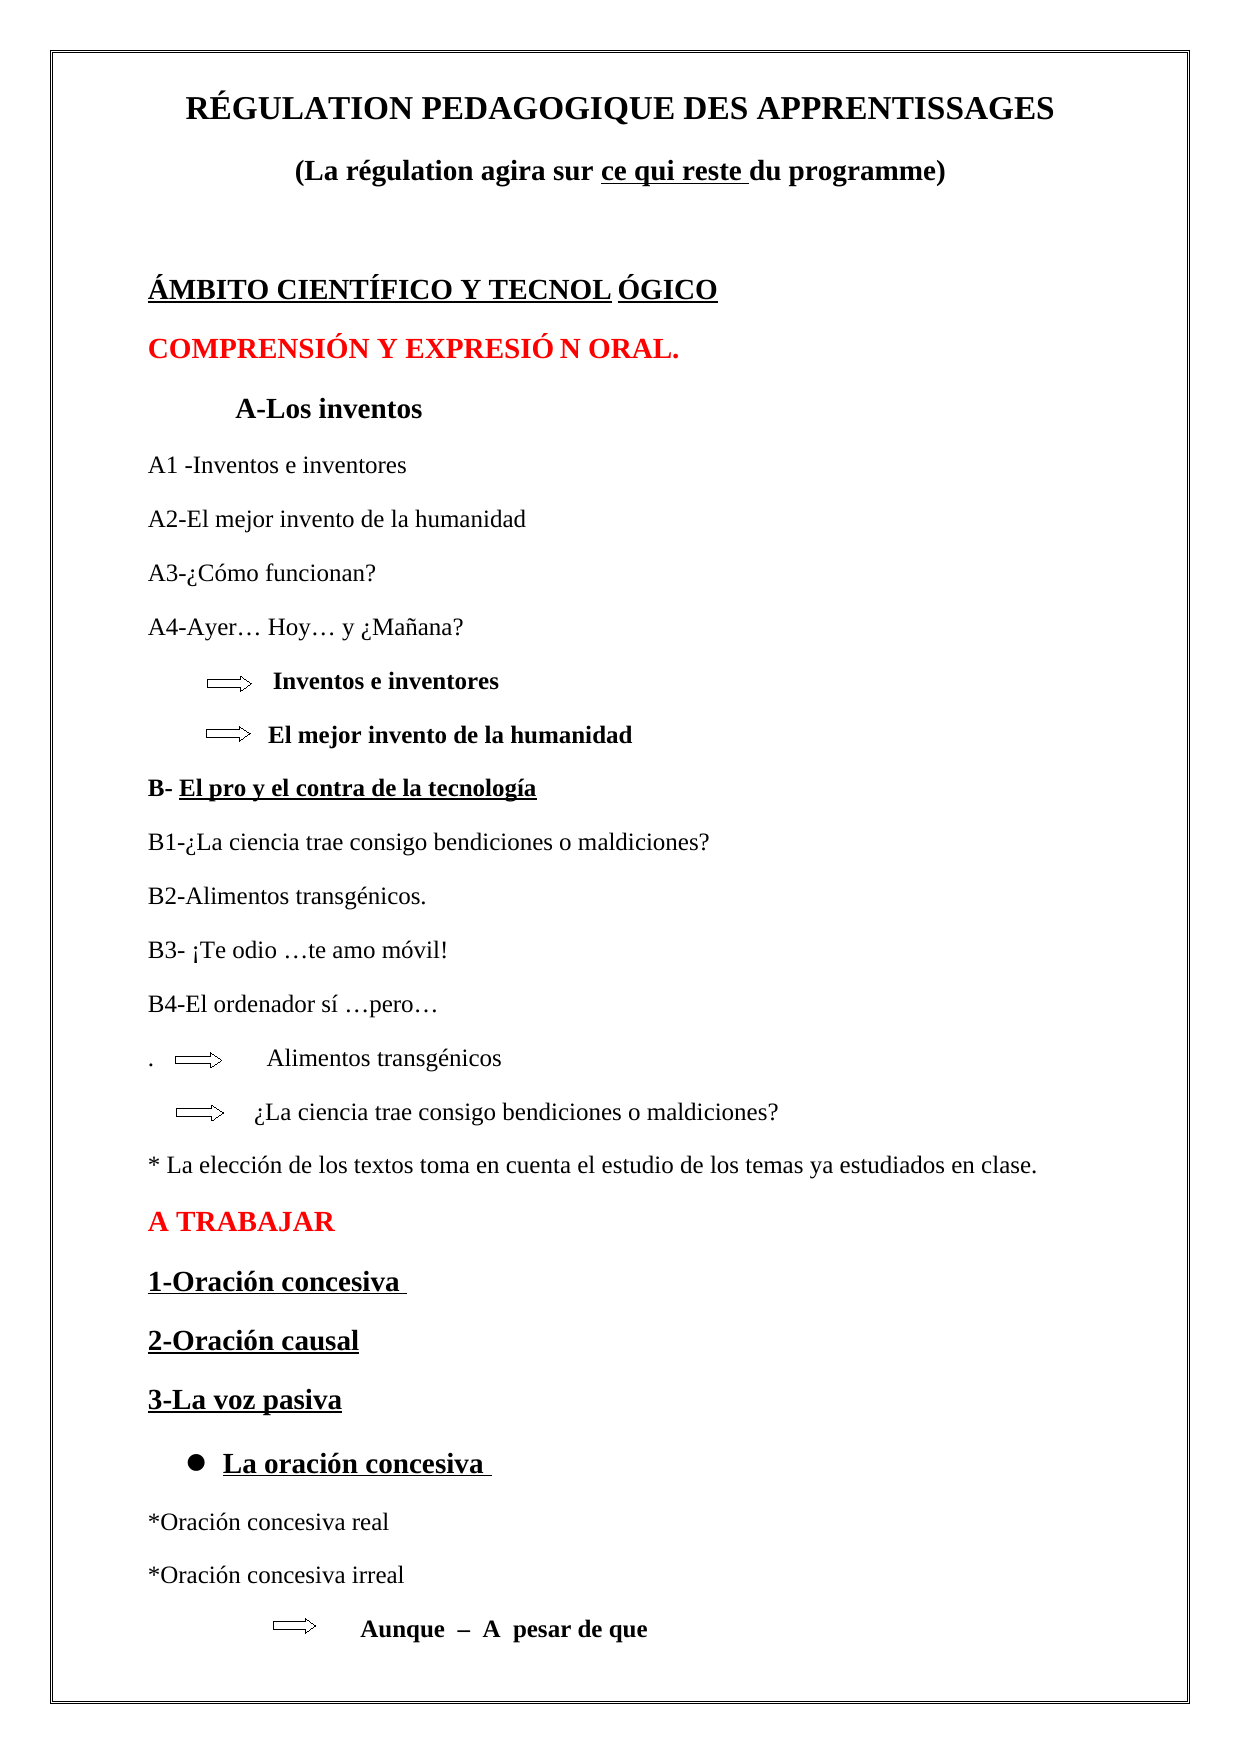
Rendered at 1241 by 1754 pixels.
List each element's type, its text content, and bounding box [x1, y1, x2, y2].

text 1-Oración concesiva [148, 1264, 1093, 1297]
text B4-El ordenador sí …pero… [148, 989, 1093, 1018]
text A4-Ayer… Hoy… y ¿Mañana? [148, 612, 1093, 641]
text 3-La voz pasiva [148, 1382, 1093, 1416]
text B- El pro y el contra de la tecnología [148, 773, 1093, 802]
text A2-El mejor invento de la humanidad [148, 504, 1093, 533]
text A-Los inventos [148, 391, 1093, 424]
text (La régulation agira sur ce qui reste du programme) [148, 153, 1093, 187]
text B2-Alimentos transgénicos. [148, 881, 1093, 910]
text A3-¿Cómo funcionan? [148, 558, 1093, 587]
text ÁMBITO CIENTÍFICO Y TECNOL ÓGICO [148, 272, 1093, 306]
text . Alimentos transgénicos [148, 1043, 1093, 1072]
text 2-Oración causal [148, 1323, 1093, 1357]
list La oración concesiva [185, 1442, 1093, 1480]
text * La elección de los textos toma en cuenta el estudio de los temas ya estudiados en clase. [148, 1151, 1093, 1179]
text *Oración concesiva irreal [148, 1561, 1093, 1589]
text RÉGULATION PEDAGOGIQUE DES APPRENTISSAGES [148, 89, 1093, 127]
text ¿La ciencia trae consigo bendiciones o maldiciones? [148, 1097, 1093, 1125]
list El mejor invento de la humanidad [255, 720, 1093, 748]
text A TRABAJAR [148, 1204, 1093, 1238]
text Inventos e inventores [148, 666, 1093, 694]
text A1 -Inventos e inventores [148, 450, 1093, 479]
text B1-¿La ciencia trae consigo bendiciones o maldiciones? [148, 827, 1093, 856]
text Aunque – A pesar de que [148, 1614, 1093, 1643]
text *Oración concesiva real [148, 1507, 1093, 1536]
text B3- ¡Te odio …te amo móvil! [148, 935, 1093, 964]
text COMPRENSIÓN Y EXPRESIÓ N ORAL. [148, 332, 1093, 365]
